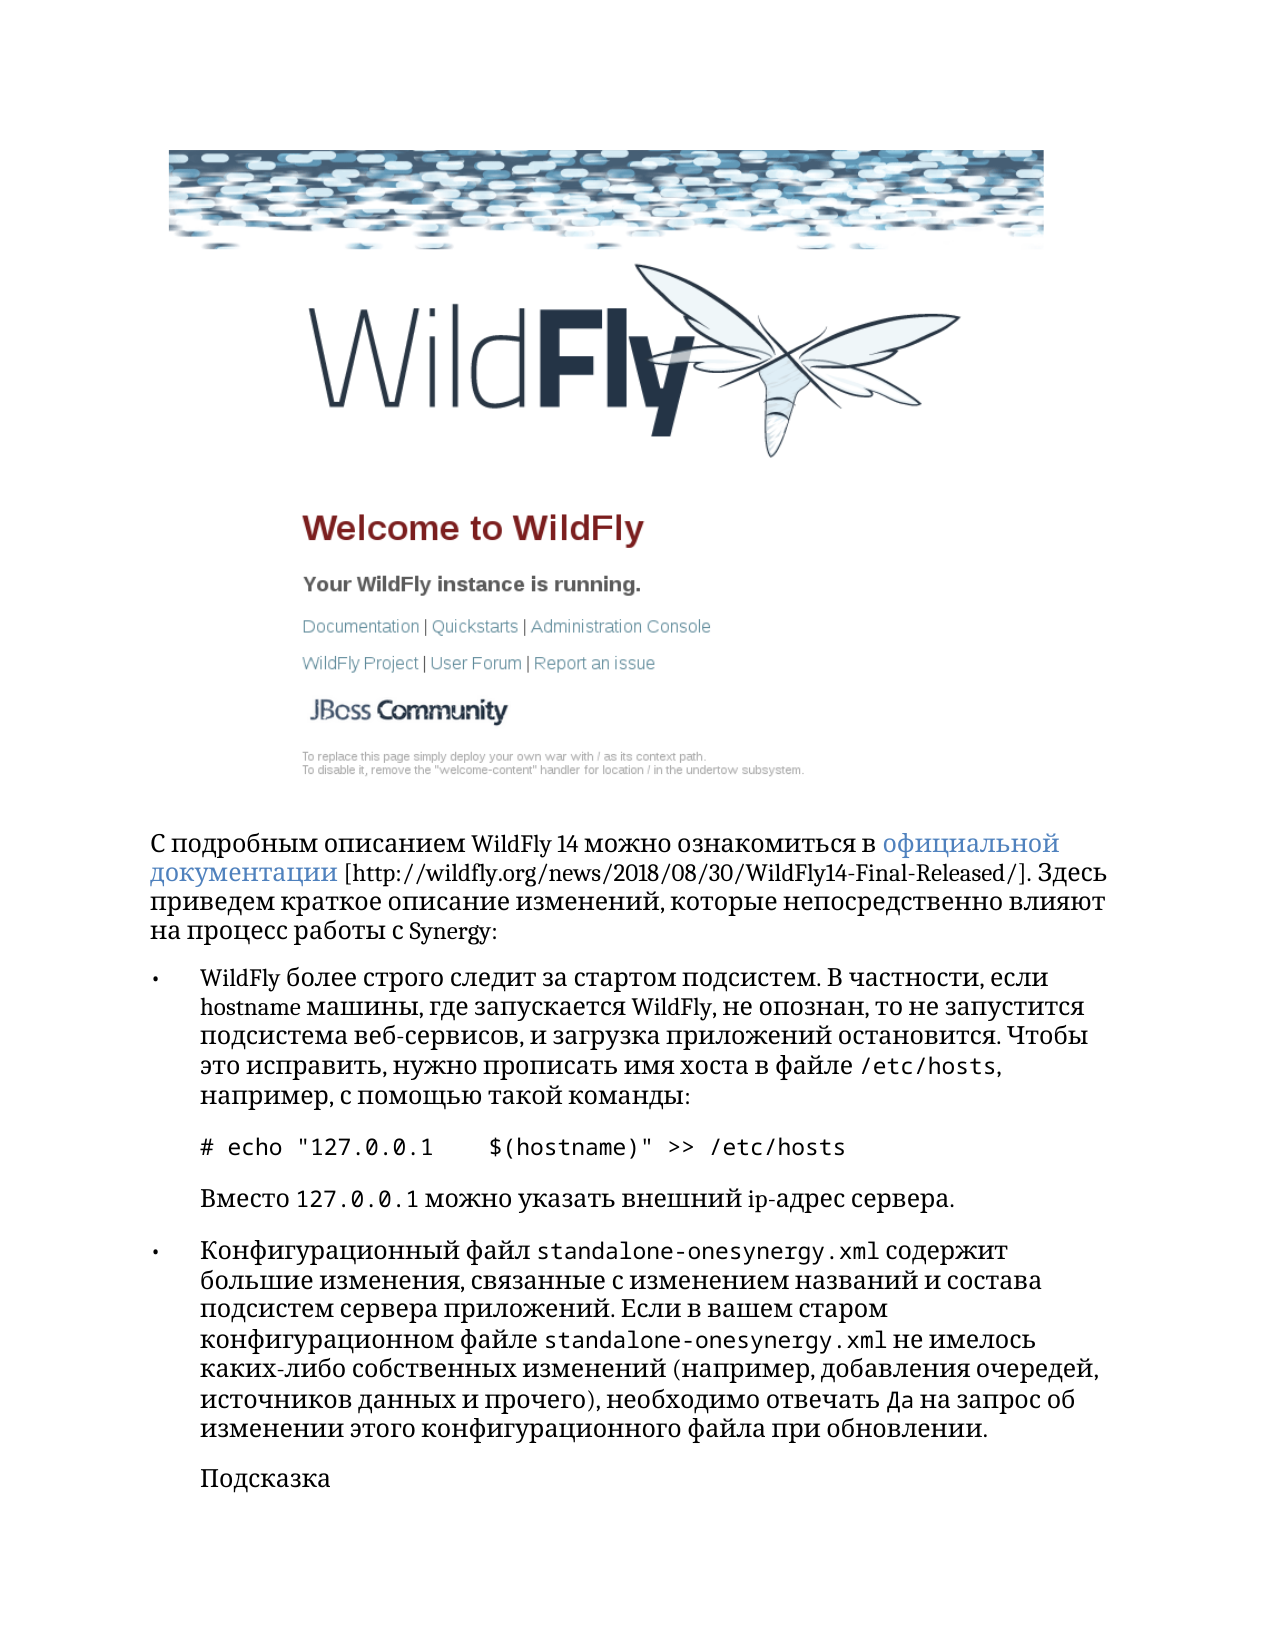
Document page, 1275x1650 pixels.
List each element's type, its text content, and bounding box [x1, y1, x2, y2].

picture [168, 150, 1044, 812]
list WildFly более строго следит за стартом подсистем. В частности, если hostname машины, где запускается WildFly, не опознан, то не запустится подсистема веб-сервисов, и загрузка приложений остановится. Чтобы это исправить, нужно прописать имя хоста в файле /etc/hosts, например, с помощью такой команды: [150, 964, 1125, 1110]
list # echo "127.0.0.1 $(hostname)" >> /etc/hosts [150, 1131, 1125, 1162]
list Вместо 127.0.0.1 можно указать внешний ip-адрес сервера. [150, 1183, 1125, 1214]
list Конфигурационный файл standalone-onesynergy.xml содержит большие изменения, связанные с изменением названий и состава подсистем сервера приложений. Если в вашем старом конфигурационном файле standalone-onesynergy.xml не имелось каких-либо собственных изменений (например, добавления очередей, источников данных и прочего), необходимо отвечать Да на запрос об изменении этого конфигурационного файла при обновлении. [150, 1235, 1125, 1444]
text С подробным описанием WildFly 14 можно ознакомиться в официальной документации [http://wildfly.org/news/2018/08/30/WildFly14-Final-Released/]. Здесь приведем краткое описание изменений, которые непосредственно влияют на процесс работы с Synergy: [150, 830, 1125, 945]
list Подсказка [150, 1465, 1125, 1494]
